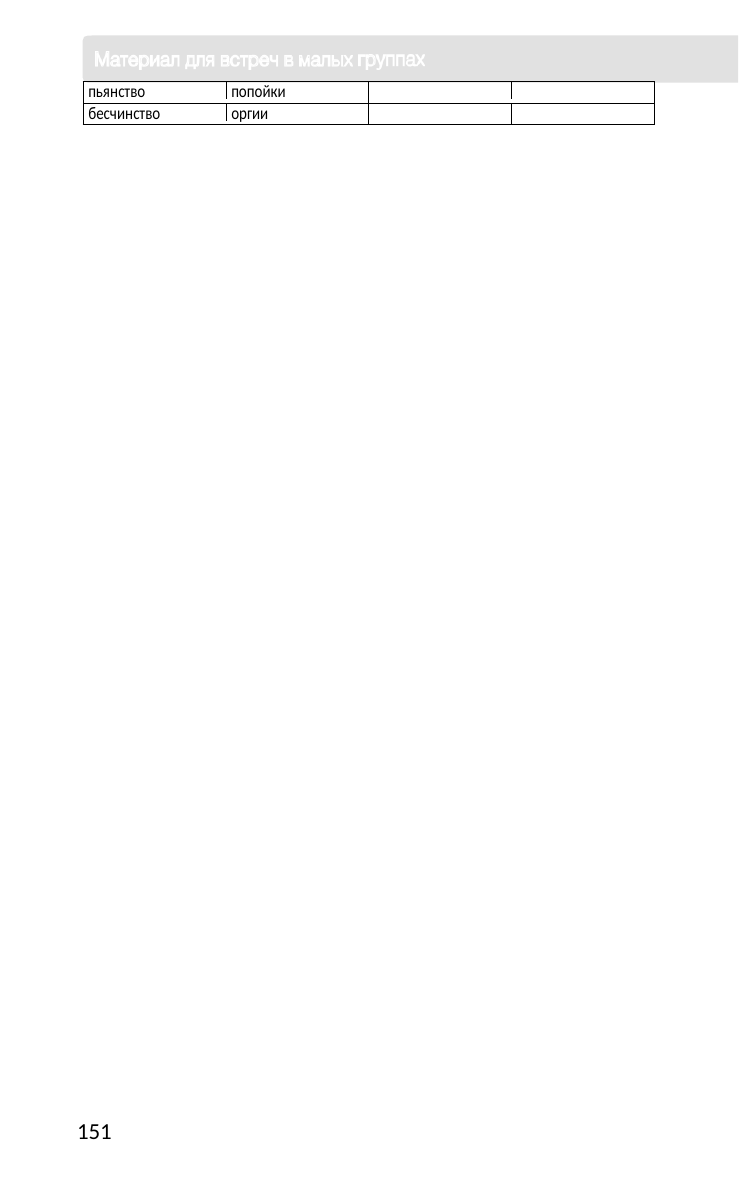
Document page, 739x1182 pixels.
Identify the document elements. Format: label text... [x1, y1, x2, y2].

table_cell [512, 104, 654, 124]
picture [95, 51, 353, 70]
table_cell [512, 82, 654, 103]
table_cell [369, 104, 511, 124]
table_cell пьянство [84, 82, 226, 103]
picture [358, 54, 425, 70]
table_cell бесчинство [84, 104, 226, 124]
table_cell оргии [226, 104, 368, 124]
table_cell [369, 82, 512, 103]
table_cell попойки [226, 82, 368, 103]
